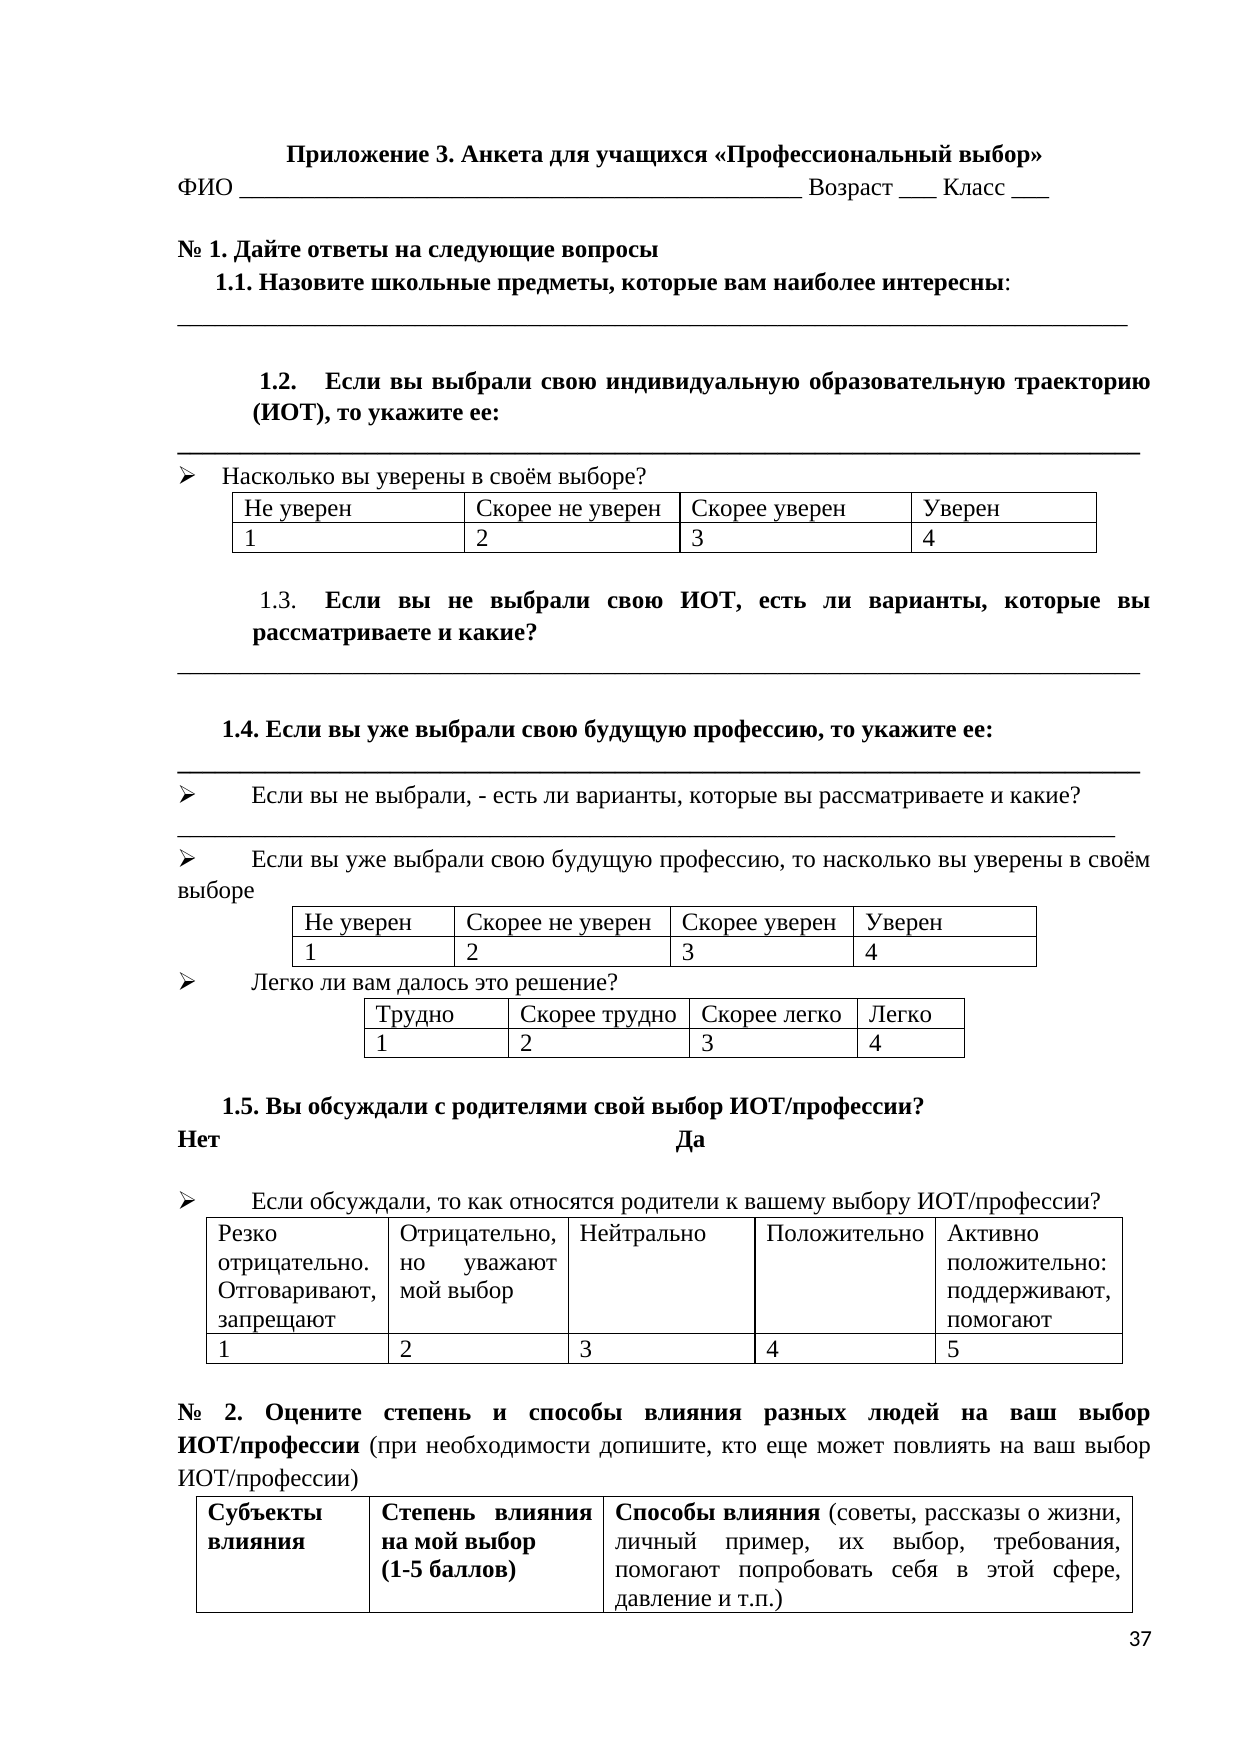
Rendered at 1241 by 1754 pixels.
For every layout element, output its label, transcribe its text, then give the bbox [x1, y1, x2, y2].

text ФИО _____________________________________________ Возраст ___ Класс ___ [177, 172, 1152, 201]
text ___________________________________________________________________________ [177, 811, 1152, 839]
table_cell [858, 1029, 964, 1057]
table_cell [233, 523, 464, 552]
text 1.5. Вы обсуждали с родителями свой выбор ИОТ/профессии? [177, 1091, 1152, 1120]
list Если вы уже выбрали свою будущую профессию, то насколько вы уверены в своём выборе [177, 844, 1152, 904]
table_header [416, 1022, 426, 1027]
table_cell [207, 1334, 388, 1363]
text № 2. Оцените степень и способы влияния разных людей на ваш выбор ИОТ/профессии (при необходимости допишите, кто еще может повлиять на ваш выбор ИОТ/профессии) [177, 1397, 1152, 1492]
text 1.4. Если вы уже выбрали свою будущую профессию, то укажите ее: [222, 714, 1152, 742]
text _____________________________________________________________________________ [177, 747, 1152, 776]
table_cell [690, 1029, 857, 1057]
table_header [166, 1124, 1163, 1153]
list Если вы не выбрали, - есть ли варианты, которые вы рассматриваете и какие? [177, 780, 1152, 808]
list Легко ли вам далось это решение? [177, 967, 1152, 995]
subtitle Приложение 3. Анкета для учащихся «Профессиональный выбор» [177, 139, 1152, 168]
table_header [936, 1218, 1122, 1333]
list Если вы не выбрали свою ИОТ, есть ли варианты, которые вы рассматриваете и какие? [252, 586, 1152, 645]
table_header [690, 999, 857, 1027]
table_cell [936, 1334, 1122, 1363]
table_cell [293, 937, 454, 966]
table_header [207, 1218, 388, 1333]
text _____________________________________________________________________________ [177, 428, 1152, 457]
list Насколько вы уверены в своём выборе? [177, 461, 1152, 490]
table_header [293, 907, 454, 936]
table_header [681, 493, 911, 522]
text _____________________________________________________________________________ [177, 648, 1152, 676]
list Если вы выбрали свою индивидуальную образовательную траекторию (ИОТ), то укажите ее: [252, 366, 1152, 426]
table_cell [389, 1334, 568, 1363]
text № 1. Дайте ответы на следующие вопросы [177, 234, 1152, 262]
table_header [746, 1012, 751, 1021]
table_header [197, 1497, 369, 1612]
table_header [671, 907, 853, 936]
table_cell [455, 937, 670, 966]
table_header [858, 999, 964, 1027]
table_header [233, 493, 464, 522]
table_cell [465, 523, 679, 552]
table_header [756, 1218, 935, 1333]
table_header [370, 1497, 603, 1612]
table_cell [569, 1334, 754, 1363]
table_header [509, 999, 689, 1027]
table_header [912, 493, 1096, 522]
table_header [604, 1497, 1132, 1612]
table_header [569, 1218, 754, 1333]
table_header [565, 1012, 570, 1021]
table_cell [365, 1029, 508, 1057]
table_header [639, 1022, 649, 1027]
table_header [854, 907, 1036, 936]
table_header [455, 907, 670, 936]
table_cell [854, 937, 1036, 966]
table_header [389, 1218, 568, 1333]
list Если обсуждали, то как относятся родители к вашему выбору ИОТ/профессии? [177, 1186, 1152, 1215]
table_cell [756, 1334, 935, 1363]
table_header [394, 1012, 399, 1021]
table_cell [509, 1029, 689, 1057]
text ____________________________________________________________________________ [177, 300, 1152, 328]
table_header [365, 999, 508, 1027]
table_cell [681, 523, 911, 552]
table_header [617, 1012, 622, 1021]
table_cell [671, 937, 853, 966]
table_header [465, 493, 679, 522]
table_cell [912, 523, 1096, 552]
text 1.1. Назовите школьные предметы, которые вам наиболее интересны: [215, 267, 1152, 296]
